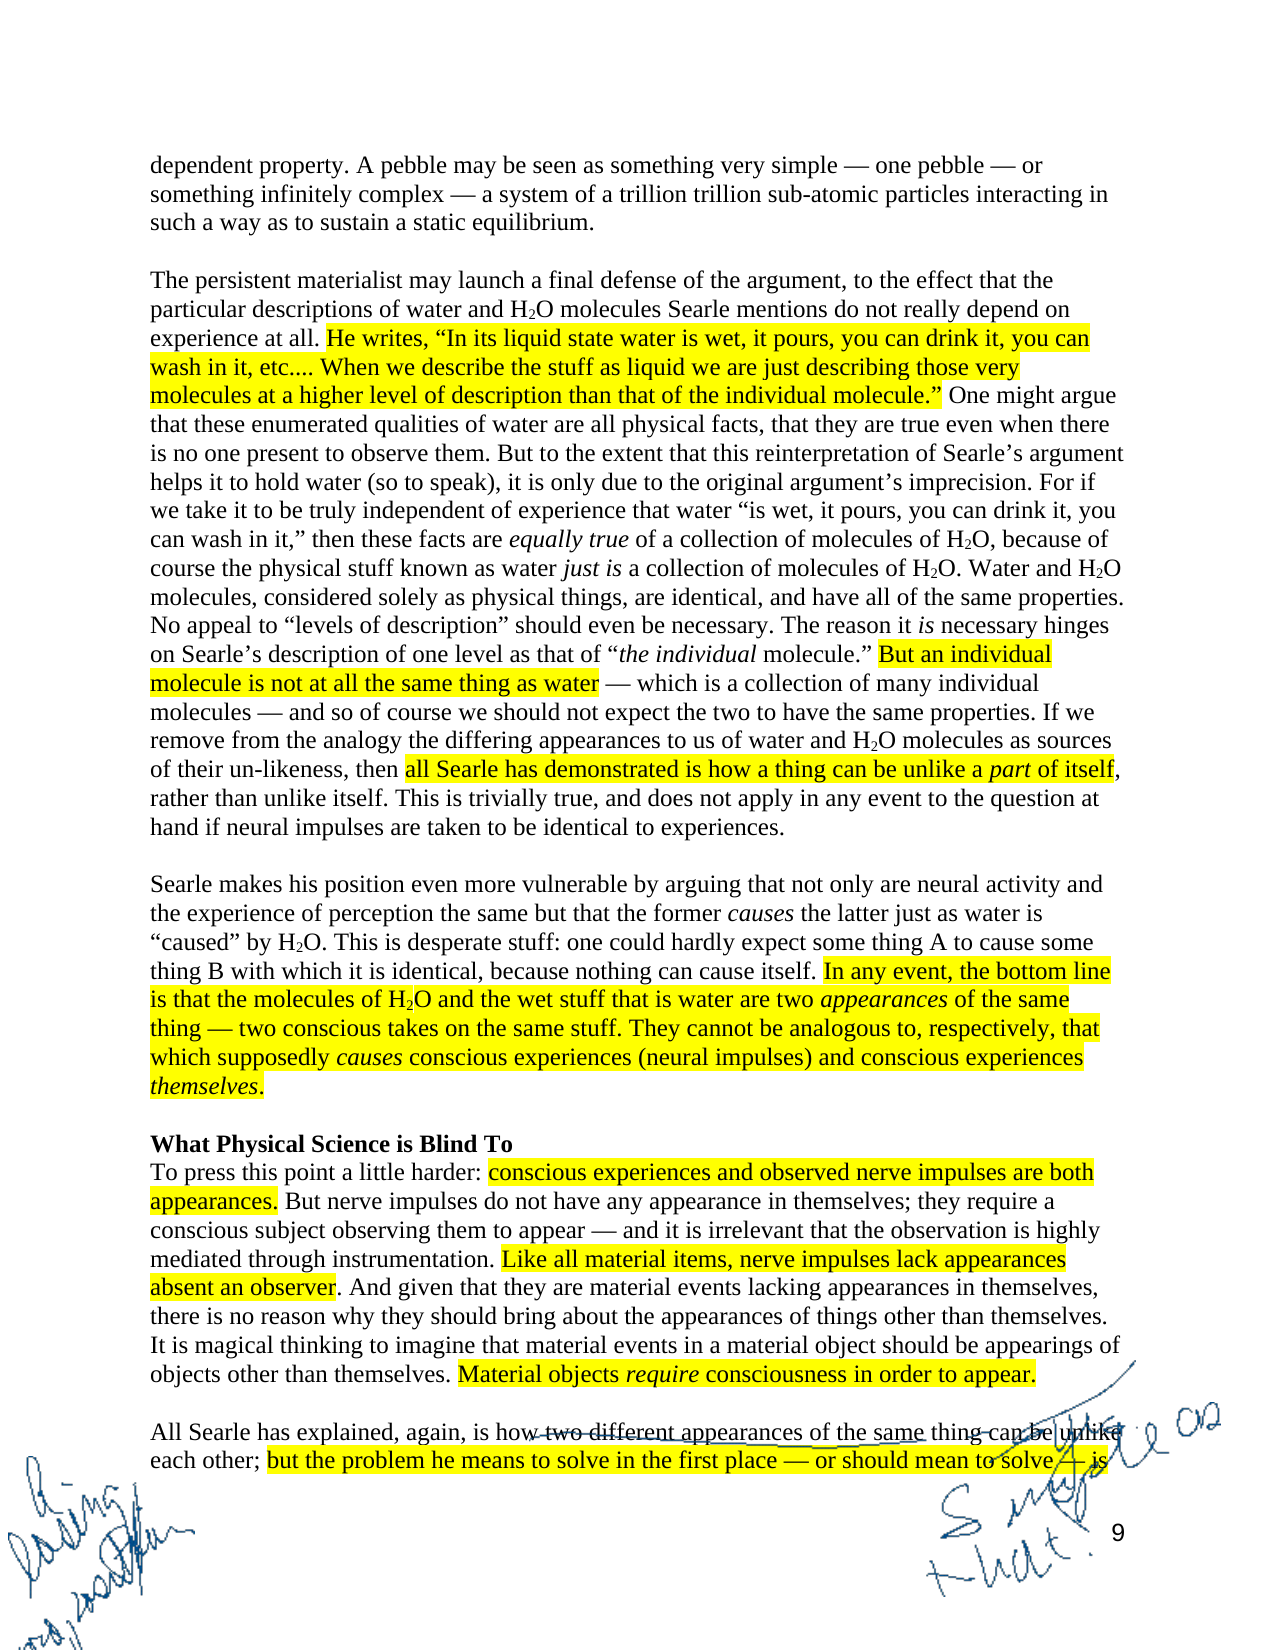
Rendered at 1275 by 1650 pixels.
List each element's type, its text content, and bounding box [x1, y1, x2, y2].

text What Physical Science is Blind To [150, 1129, 1125, 1157]
picture [529, 1359, 1221, 1597]
text The persistent materialist may launch a final defense of the argument, to the effect that the particular descriptions of water and H2O molecules Searle mentions do not really depend on experience at all. He writes, “In its liquid state water is wet, it pours, you can drink it, you can wash in it, etc.... When we describe the stuff as liquid we are just describing those very molecules at a higher level of description than that of the individual molecule.” One might argue that these enumerated qualities of water are all physical facts, that they are true even when there is no one present to observe them. But to the extent that this reinterpretation of Searle’s argument helps it to hold water (so to speak), it is only due to the original argument’s imprecision. For if we take it to be truly independent of experience that water “is wet, it pours, you can drink it, you can wash in it,” then these facts are equally true of a collection of molecules of H2O, because of course the physical stuff known as water just is a collection of molecules of H2O. Water and H2O molecules, considered solely as physical things, are identical, and have all of the same properties. No appeal to “levels of description” should even be necessary. The reason it is necessary hinges on Searle’s description of one level as that of “the individual molecule.” But an individual molecule is not at all the same thing as water — which is a collection of many individual molecules — and so of course we should not expect the two to have the same properties. If we remove from the analogy the differing appearances to us of water and H2O molecules as sources of their un-likeness, then all Searle has demonstrated is how a thing can be unlike a part of itself, rather than unlike itself. This is trivially true, and does not apply in any event to the question at hand if neural impulses are taken to be identical to experiences. [150, 265, 1125, 840]
picture [8, 1456, 195, 1650]
text To press this point a little harder: conscious experiences and observed nerve impulses are both appearances. But nerve impulses do not have any appearance in themselves; they require a conscious subject observing them to appear — and it is irrelevant that the observation is highly mediated through instrumentation. Like all material items, nerve impulses lack appearances absent an observer. And given that they are material events lacking appearances in themselves, there is no reason why they should bring about the appearances of things other than themselves. It is magical thinking to imagine that material events in a material object should be appearings of objects other than themselves. Material objects require consciousness in order to appear. [150, 1157, 1125, 1387]
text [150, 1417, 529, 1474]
text Searle makes his position even more vulnerable by arguing that not only are neural activity and the experience of perception the same but that the former causes the latter just as water is “caused” by H2O. This is desperate stuff: one could hardly expect some thing A to cause some thing B with which it is identical, because nothing can cause itself. In any event, the bottom line is that the molecules of H2O and the wet stuff that is water are two appearances of the same thing — two conscious takes on the same stuff. They cannot be analogous to, respectively, that which supposedly causes conscious experiences (neural impulses) and conscious experiences themselves. [150, 869, 1125, 1099]
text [150, 150, 1125, 236]
